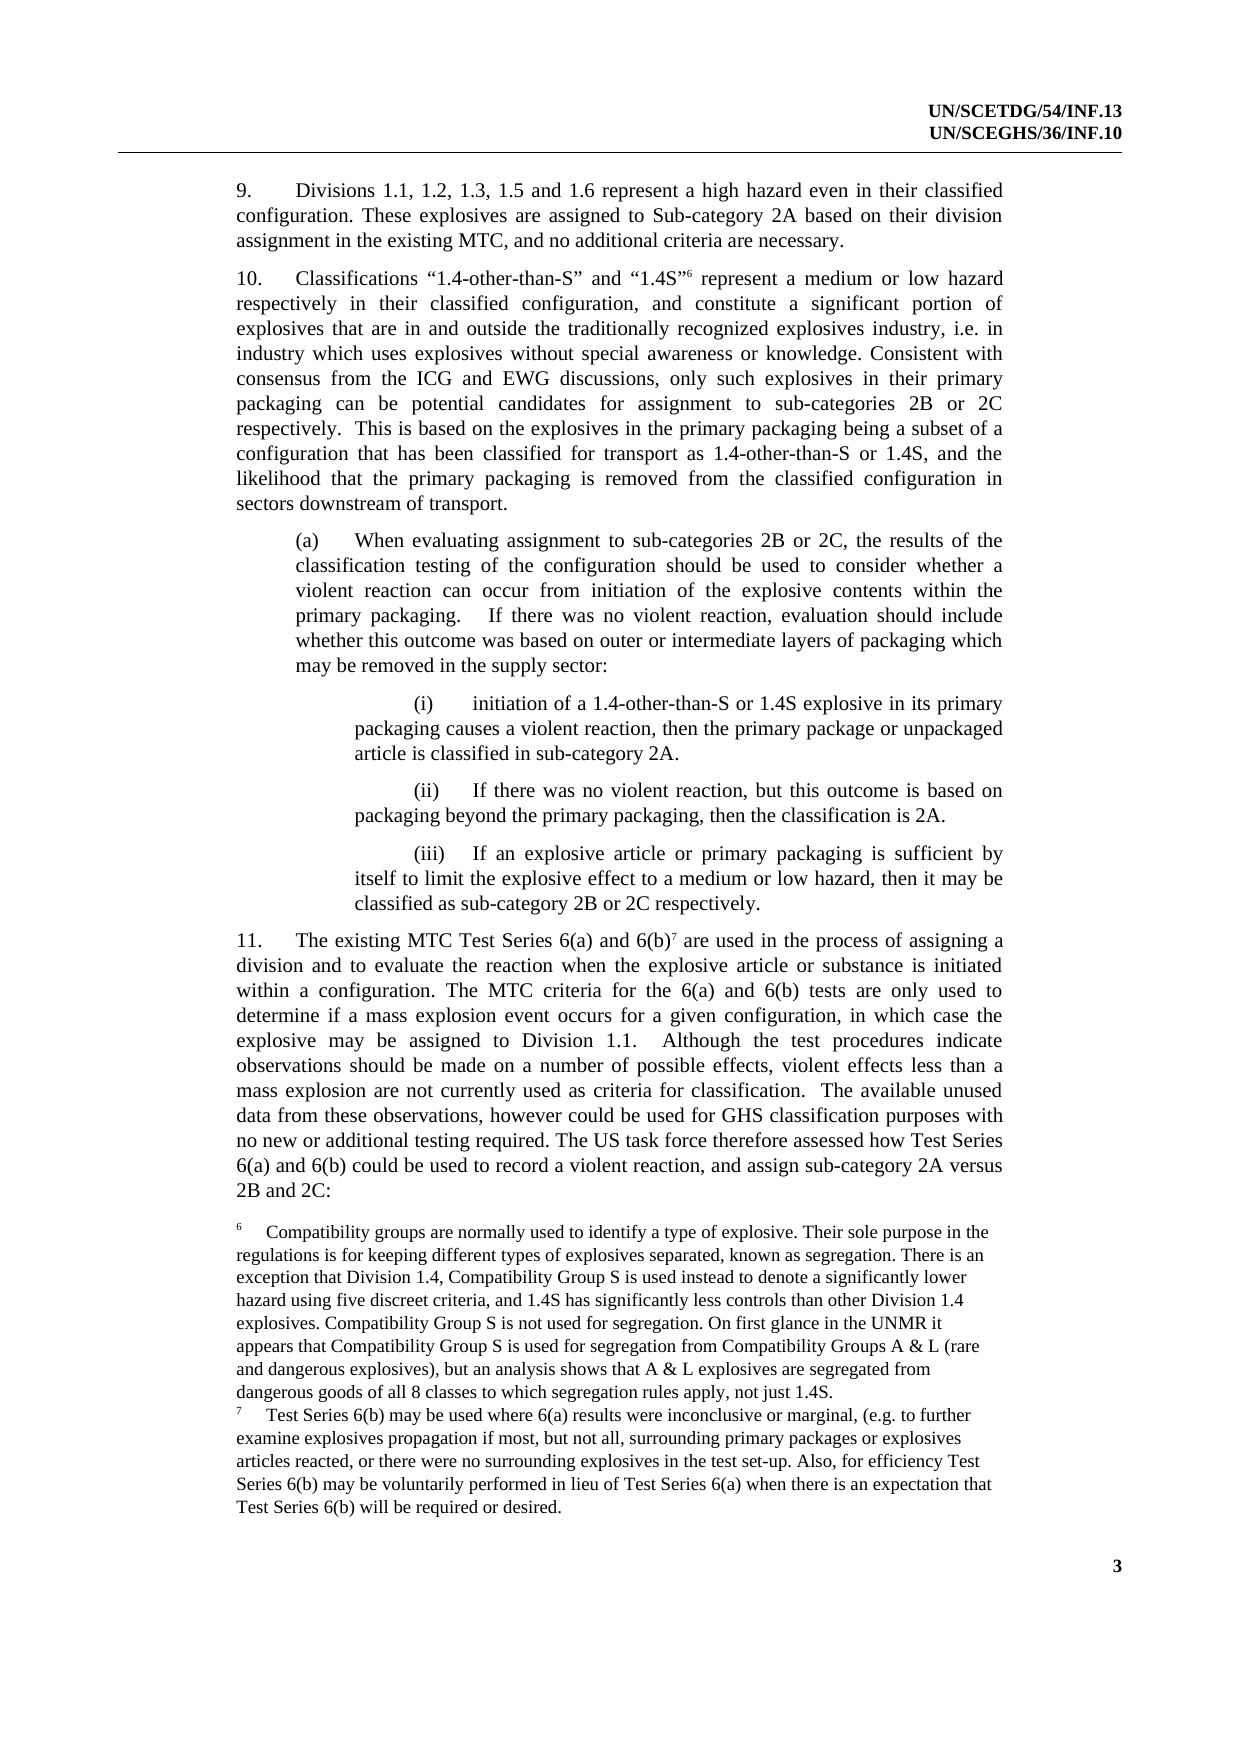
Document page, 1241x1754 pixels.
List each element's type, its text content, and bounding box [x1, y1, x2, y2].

list Divisions 1.1, 1.2, 1.3, 1.5 and 1.6 represent a high hazard even in their classified configuration. These explosives are assigned to Sub-category 2A based on their division assignment in the existing MTC, and no additional criteria are necessary. [236, 177, 1004, 252]
list Classifications “1.4-other-than-S” and “1.4S” represent a medium or low hazard respectively in their classified configuration, and constitute a significant portion of explosives that are in and outside the traditionally recognized explosives industry, i.e. in industry which uses explosives without special awareness or knowledge. Consistent with consensus from the ICG and EWG discussions, only such explosives in their primary packaging can be potential candidates for assignment to sub-categories 2B or 2C respectively. This is based on the explosives in the primary packaging being a subset of a configuration that has been classified for transport as 1.4-other-than-S or 1.4S, and the likelihood that the primary packaging is removed from the classified configuration in sectors downstream of transport. [236, 265, 1004, 515]
text (i) initiation of a 1.4-other-than-S or 1.4S explosive in its primary packaging causes a violent reaction, then the primary package or unpackaged article is classified in sub-category 2A. [354, 690, 1004, 765]
list The existing MTC Test Series 6(a) and 6(b) are used in the process of assigning a division and to evaluate the reaction when the explosive article or substance is initiated within a configuration. The MTC criteria for the 6(a) and 6(b) tests are only used to determine if a mass explosion event occurs for a given configuration, in which case the explosive may be assigned to Division 1.1. Although the test procedures indicate observations should be made on a number of possible effects, violent effects less than a mass explosion are not currently used as criteria for classification. The available unused data from these observations, however could be used for GHS classification purposes with no new or additional testing required. The US task force therefore assessed how Test Series 6(a) and 6(b) could be used to record a violent reaction, and assign sub-category 2A versus 2B and 2C: [236, 927, 1004, 1202]
list When evaluating assignment to sub-categories 2B or 2C, the results of the classification testing of the configuration should be used to consider whether a violent reaction can occur from initiation of the explosive contents within the primary packaging. If there was no violent reaction, evaluation should include whether this outcome was based on outer or intermediate layers of packaging which may be removed in the supply sector: [295, 527, 1004, 677]
text (ii) If there was no violent reaction, but this outcome is based on packaging beyond the primary packaging, then the classification is 2A. [354, 777, 1004, 827]
text (iii) If an explosive article or primary packaging is sufficient by itself to limit the explosive effect to a medium or low hazard, then it may be classified as sub-category 2B or 2C respectively. [354, 840, 1004, 915]
